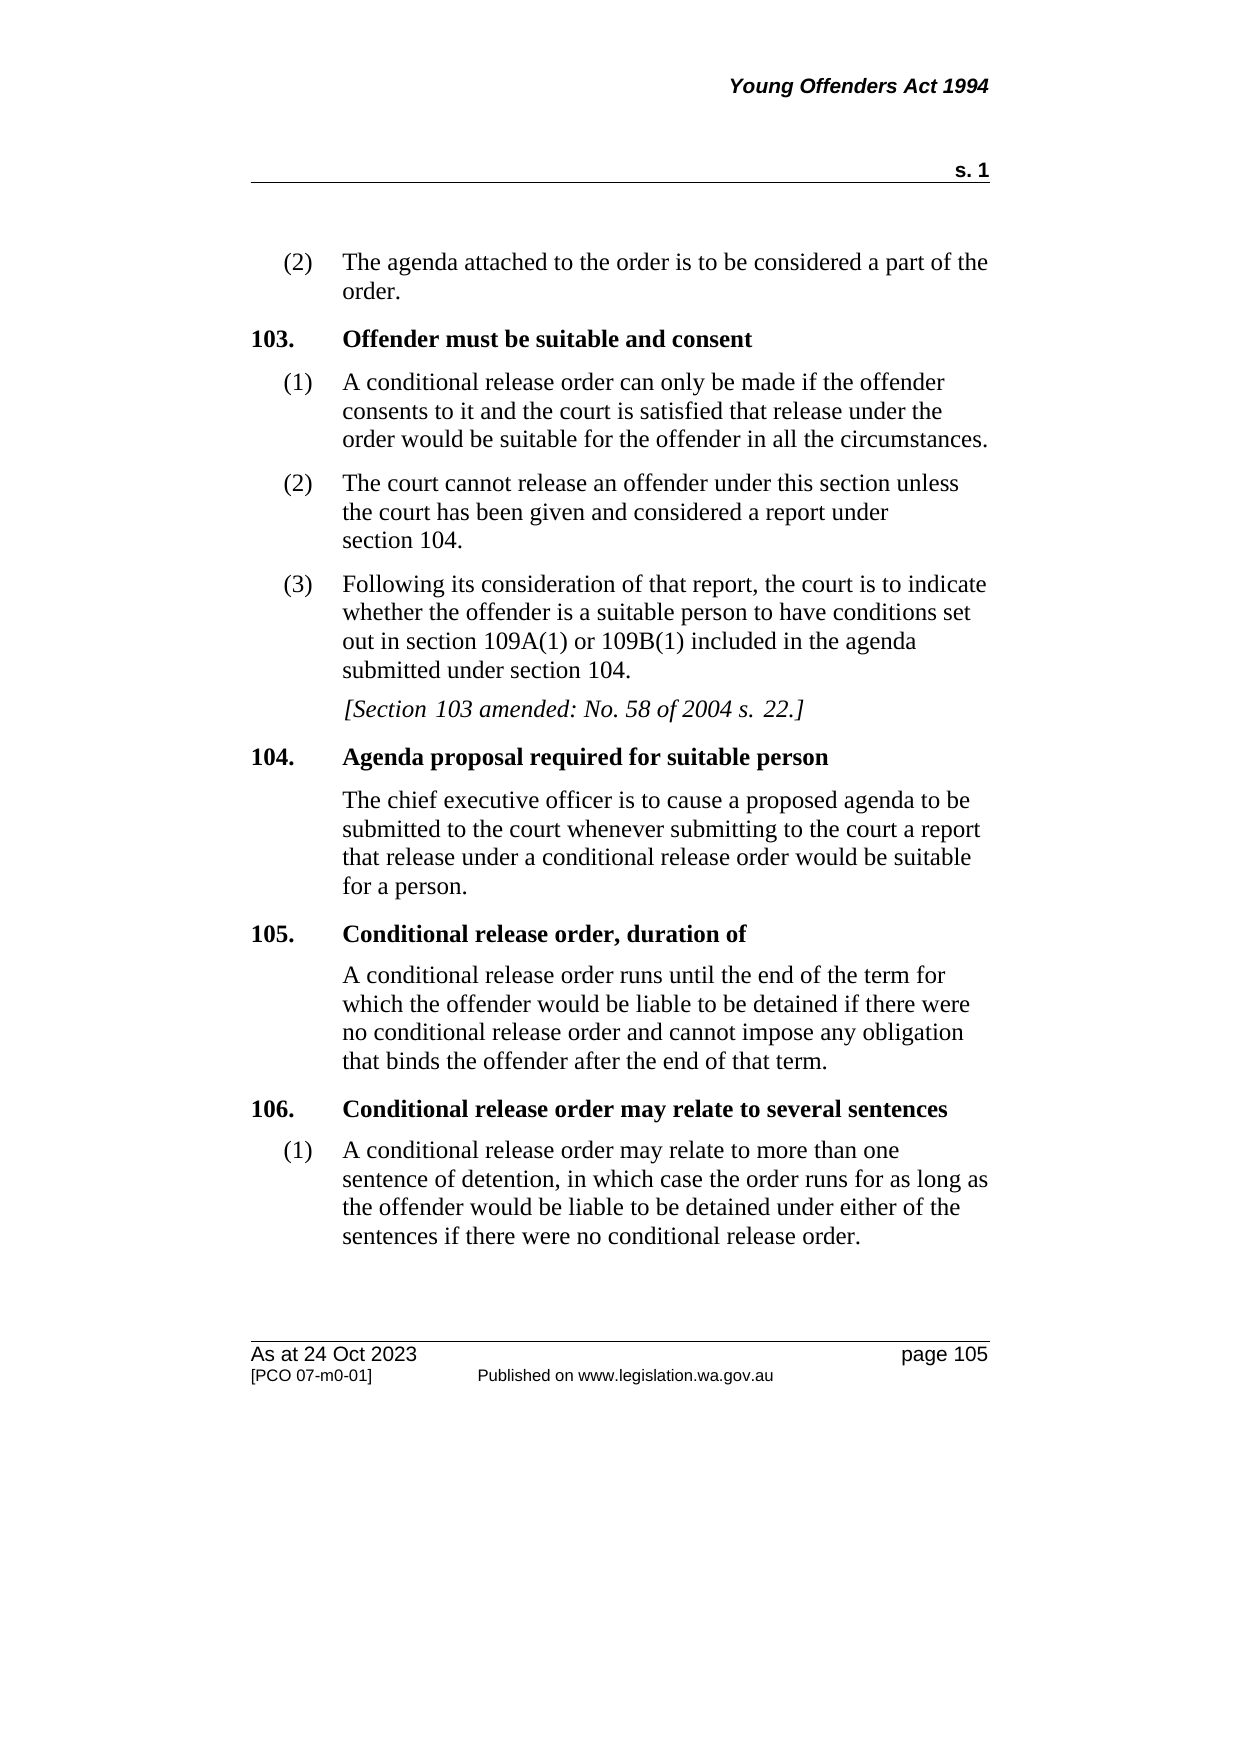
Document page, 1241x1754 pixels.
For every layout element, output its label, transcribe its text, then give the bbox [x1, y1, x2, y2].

text (2) The court cannot release an offender under this section unless the court has been given and considered a report under section 104. [251, 468, 990, 554]
text (3) Following its consideration of that report, the court is to indicate whether the offender is a suitable person to have conditions set out in section 109A(1) or 109B(1) included in the agenda submitted under section 104. [251, 569, 990, 684]
text (1) A conditional release order can only be made if the offender consents to it and the court is satisfied that release under the order would be suitable for the offender in all the circumstances. [251, 367, 990, 453]
text (2) The agenda attached to the order is to be considered a part of the order. [251, 247, 990, 305]
text The chief executive officer is to cause a proposed agenda to be submitted to the court whenever submitting to the court a report that release under a conditional release order would be suitable for a person. [251, 785, 990, 900]
subtitle 104. Agenda proposal required for suitable person [251, 742, 990, 770]
text (1) A conditional release order may relate to more than one sentence of detention, in which case the order runs for as long as the offender would be liable to be detained under either of the sentences if there were no conditional release order. [251, 1135, 990, 1250]
text [Section 103 amended: No. 58 of 2004 s. 22.] [251, 694, 990, 723]
subtitle 103. Offender must be suitable and consent [251, 324, 990, 352]
subtitle 106. Conditional release order may relate to several sentences [251, 1094, 990, 1122]
subtitle 105. Conditional release order, duration of [251, 919, 990, 947]
text A conditional release order runs until the end of the term for which the offender would be liable to be detained if there were no conditional release order and cannot impose any obligation that binds the offender after the end of that term. [251, 960, 990, 1075]
